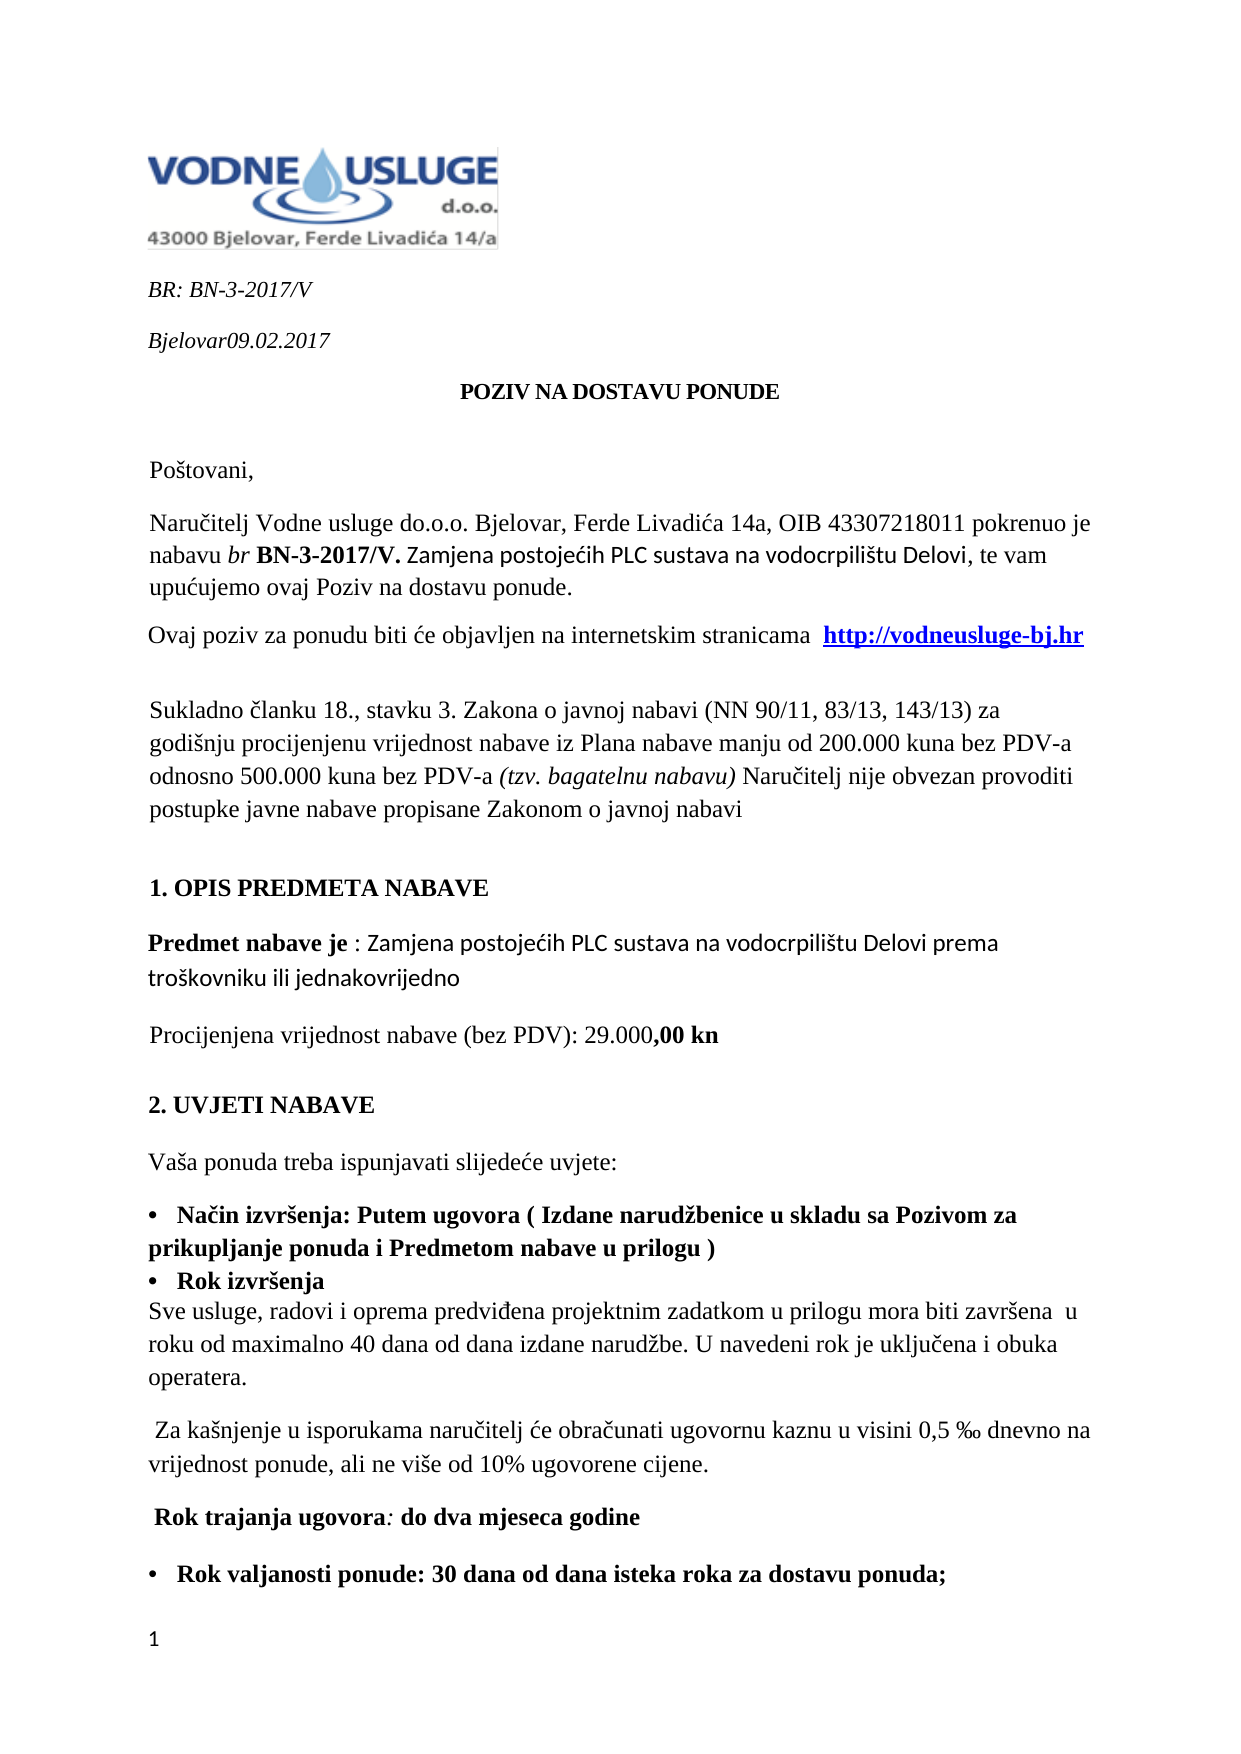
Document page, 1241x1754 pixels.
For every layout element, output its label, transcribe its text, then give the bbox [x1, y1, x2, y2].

text Bjelovar09.02.2017 [148, 327, 1093, 353]
text 1. OPIS PREDMETA NABAVE [149, 873, 1093, 902]
text Procijenjena vrijednost nabave (bez PDV): 29.000,00 kn [149, 1017, 1093, 1049]
text Naručitelj Vodne usluge do.o.o. Bjelovar, Ferde Livadića 14a, OIB 43307218011 pokrenuo je nabavu br BN-3-2017/V. Zamjena postojećih PLC sustava na vodocrpilištu Delovi, te vam upućujemo ovaj Poziv na dostavu ponude. [149, 506, 1093, 602]
list Rok valjanosti ponude: 30 dana od dana isteka roka za dostavu ponuda; [148, 1556, 1093, 1589]
text Vaša ponuda treba ispunjavati slijedeće uvjete: [148, 1144, 1093, 1177]
list Rok izvršenja [148, 1263, 1093, 1296]
picture [147, 147, 500, 251]
text Za kašnjenje u isporukama naručitelj će obračunati ugovornu kaznu u visini 0,5 ‰ dnevno na vrijednost ponude, ali ne više od 10% ugovorene cijene. [148, 1416, 1093, 1477]
list Način izvršenja: Putem ugovora ( Izdane narudžbenice u skladu sa Pozivom za prikupljanje ponuda i Predmetom nabave u prilogu ) [148, 1198, 1093, 1263]
text POZIV NA DOSTAVU PONUDE [148, 378, 1093, 404]
text Ovaj poziv za ponudu biti će objavljen na internetskim stranicama http://vodneusluge-bj.hr [148, 623, 1093, 649]
text BR: BN-3-2017/V [148, 276, 1093, 302]
text Sukladno članku 18., stavku 3. Zakona o javnoj nabavi (NN 90/11, 83/13, 143/13) za godišnju procijenjenu vrijednost nabave iz Plana nabave manju od 200.000 kuna bez PDV-a odnosno 500.000 kuna bez PDV-a (tzv. bagatelnu nabavu) Naručitelj nije obvezan provoditi postupke javne nabave propisane Zakonom o javnoj nabavi [149, 695, 1093, 822]
text Sve usluge, radovi i oprema predviđena projektnim zadatkom u prilogu mora biti završena u roku od maximalno 40 dana od dana izdane narudžbe. U navedeni rok je uključena i obuka operatera. [148, 1296, 1093, 1391]
text Rok trajanja ugovora: do dva mjeseca godine [148, 1502, 1093, 1531]
text Poštovani, [149, 453, 1093, 485]
text Predmet nabave je : Zamjena postojećih PLC sustava na vodocrpilištu Delovi prema troškovniku ili jednakovrijedno [148, 927, 1093, 992]
text 2. UVJETI NABAVE [148, 1091, 1093, 1119]
